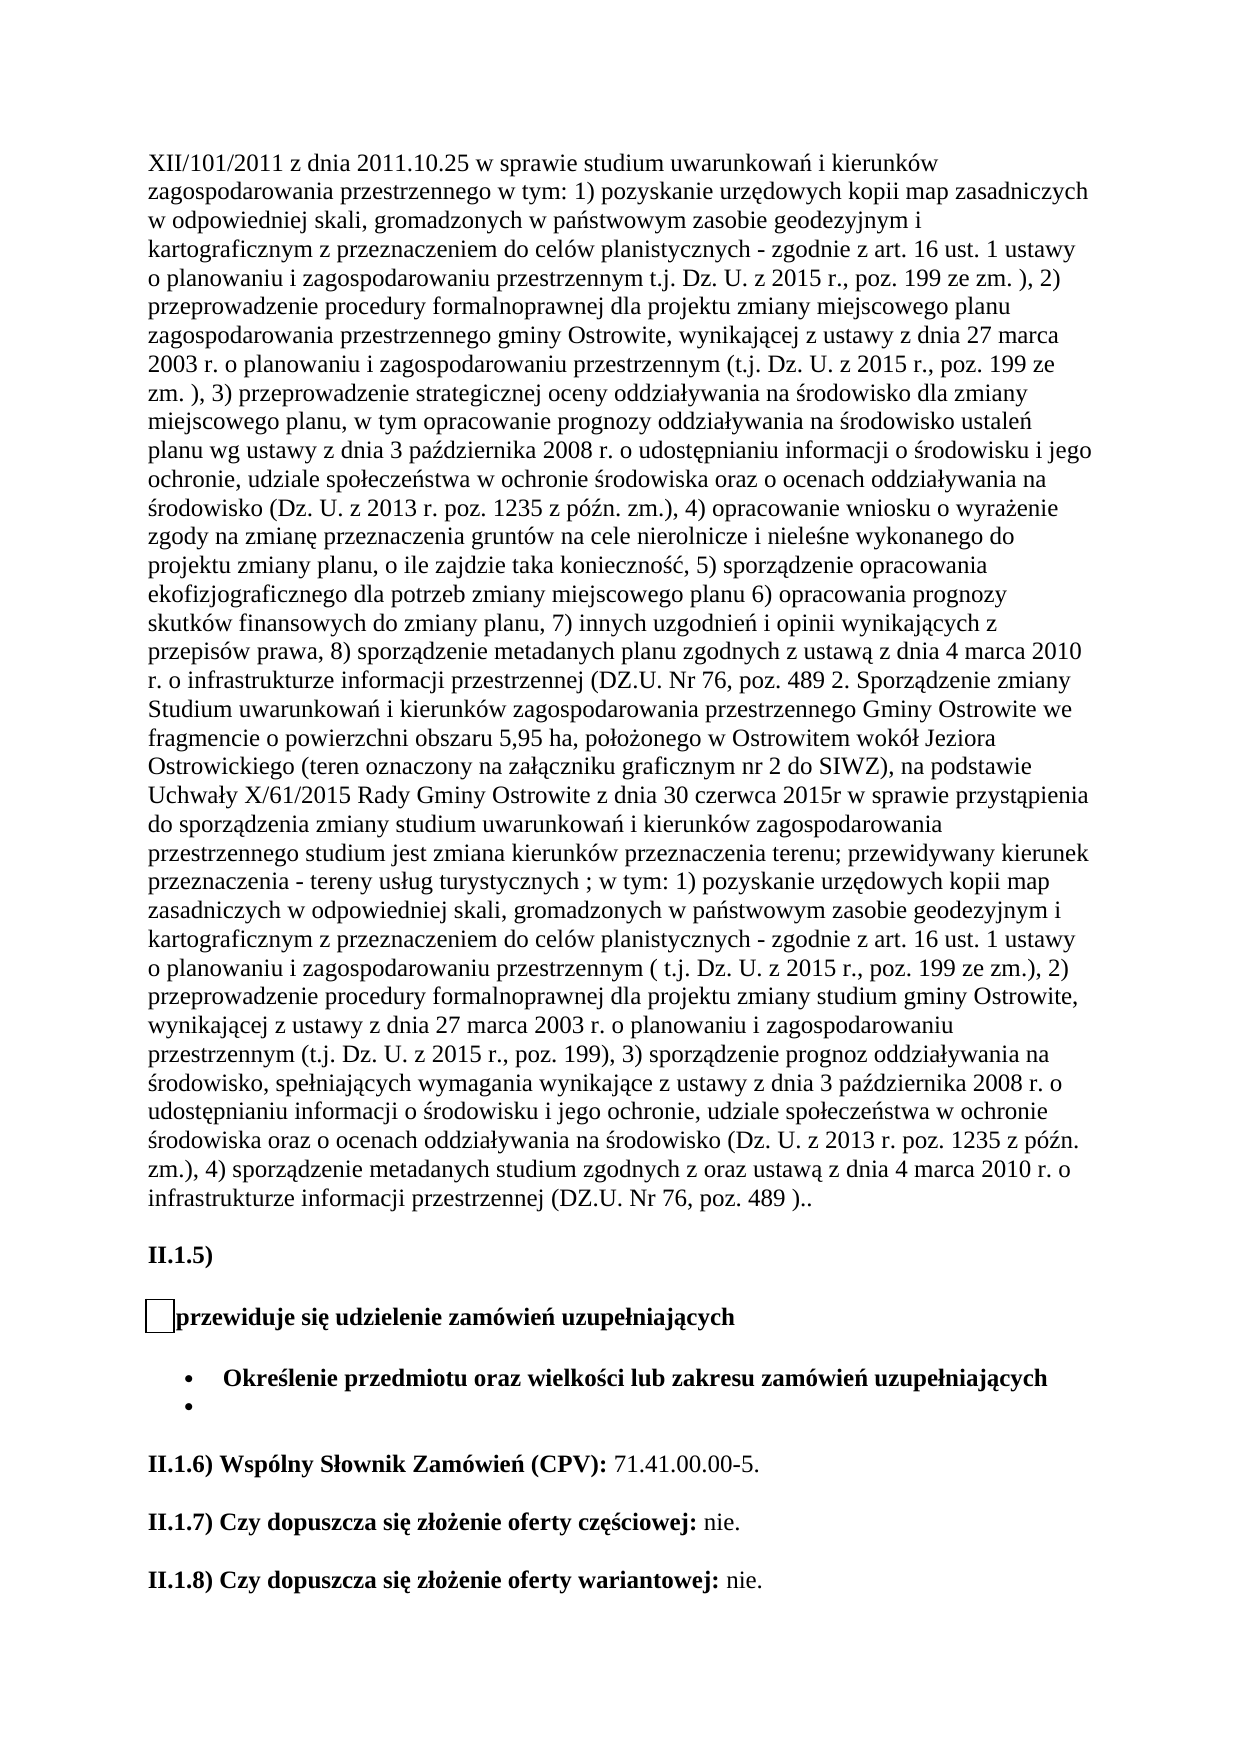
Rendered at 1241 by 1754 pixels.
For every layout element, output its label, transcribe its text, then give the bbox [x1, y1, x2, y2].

text II.1.8) Czy dopuszcza się złożenie oferty wariantowej: nie. [148, 1565, 1093, 1594]
list Określenie przedmiotu oraz wielkości lub zakresu zamówień uzupełniających [185, 1363, 1093, 1391]
table_header [147, 1300, 173, 1332]
text II.1.5) [148, 1241, 1093, 1269]
text II.1.6) Wspólny Słownik Zamówień (CPV): 71.41.00.00-5. [148, 1449, 1093, 1478]
table_header przewiduje się udzielenie zamówień uzupełniających [175, 1299, 742, 1332]
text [148, 148, 1093, 1211]
text II.1.7) Czy dopuszcza się złożenie oferty częściowej: nie. [148, 1507, 1093, 1536]
